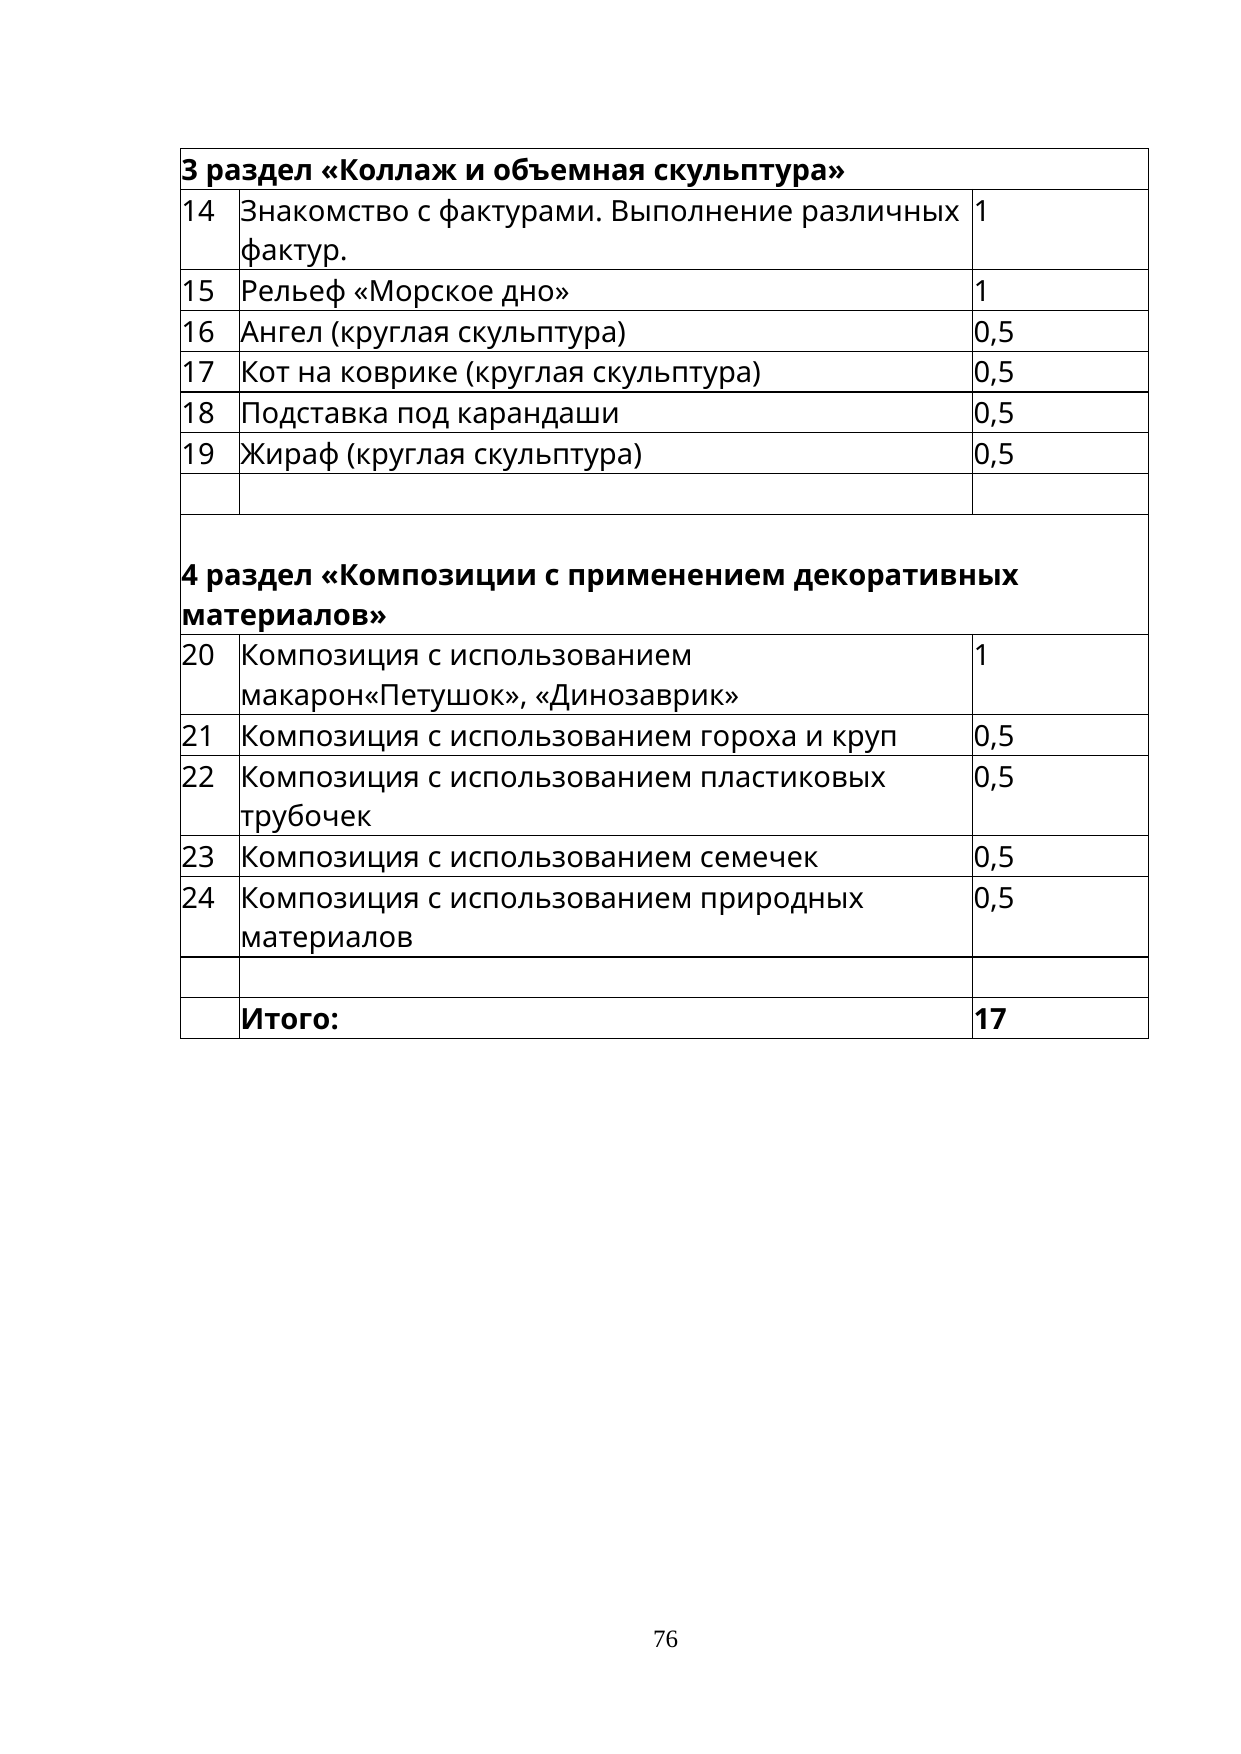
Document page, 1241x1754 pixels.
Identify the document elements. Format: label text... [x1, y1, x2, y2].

table_cell [240, 958, 972, 997]
table_cell 1 [973, 635, 1148, 714]
table_cell 1 [973, 270, 1148, 310]
table_cell 0,5 [973, 433, 1148, 473]
table_cell Композиция с использованием макарон«Петушок», «Динозаврик» [240, 635, 972, 714]
table_cell 0,5 [973, 352, 1148, 391]
table_cell 0,5 [973, 311, 1148, 351]
table_cell 0,5 [973, 836, 1148, 876]
table_cell 0,5 [973, 393, 1148, 432]
table_cell Знакомство с фактурами. Выполнение различных фактур. [240, 190, 972, 269]
table_cell 23 [181, 836, 239, 876]
table_cell Подставка под карандаши [240, 393, 972, 432]
table_cell 4 раздел «Композиции с применением декоративных материалов» [181, 515, 1148, 634]
table_cell 21 [181, 715, 239, 755]
table_cell 14 [181, 190, 239, 269]
table_cell [181, 998, 239, 1038]
table_cell Композиция с использованием семечек [240, 836, 972, 876]
table_cell [973, 958, 1148, 997]
table_cell 17 [181, 352, 239, 391]
table_cell 20 [181, 635, 239, 714]
table_cell [181, 958, 239, 997]
table_cell [240, 474, 972, 513]
table_cell Итого: [240, 998, 972, 1038]
table_cell 0,5 [973, 756, 1148, 835]
table_cell [181, 474, 239, 513]
table_cell 0,5 [973, 715, 1148, 755]
table_cell Ангел (круглая скульптура) [240, 311, 972, 351]
table_cell 1 [973, 190, 1148, 269]
table_cell 22 [181, 756, 239, 835]
table_cell Жираф (круглая скульптура) [240, 433, 972, 473]
table_cell Рельеф «Морское дно» [240, 270, 972, 310]
table_cell 18 [181, 393, 239, 432]
table_cell Композиция с использованием пластиковых трубочек [240, 756, 972, 835]
table_header 3 раздел «Коллаж и объемная скульптура» [181, 149, 1148, 189]
table_cell 17 [973, 998, 1148, 1038]
table_cell 15 [181, 270, 239, 310]
table_cell Кот на коврике (круглая скульптура) [240, 352, 972, 391]
table_cell [973, 474, 1148, 513]
table_cell 24 [181, 877, 239, 956]
table_cell 0,5 [973, 877, 1148, 956]
table_cell Композиция с использованием природных материалов [240, 877, 972, 956]
table_cell 16 [181, 311, 239, 351]
table_cell 19 [181, 433, 239, 473]
table_cell Композиция с использованием гороха и круп [240, 715, 972, 755]
